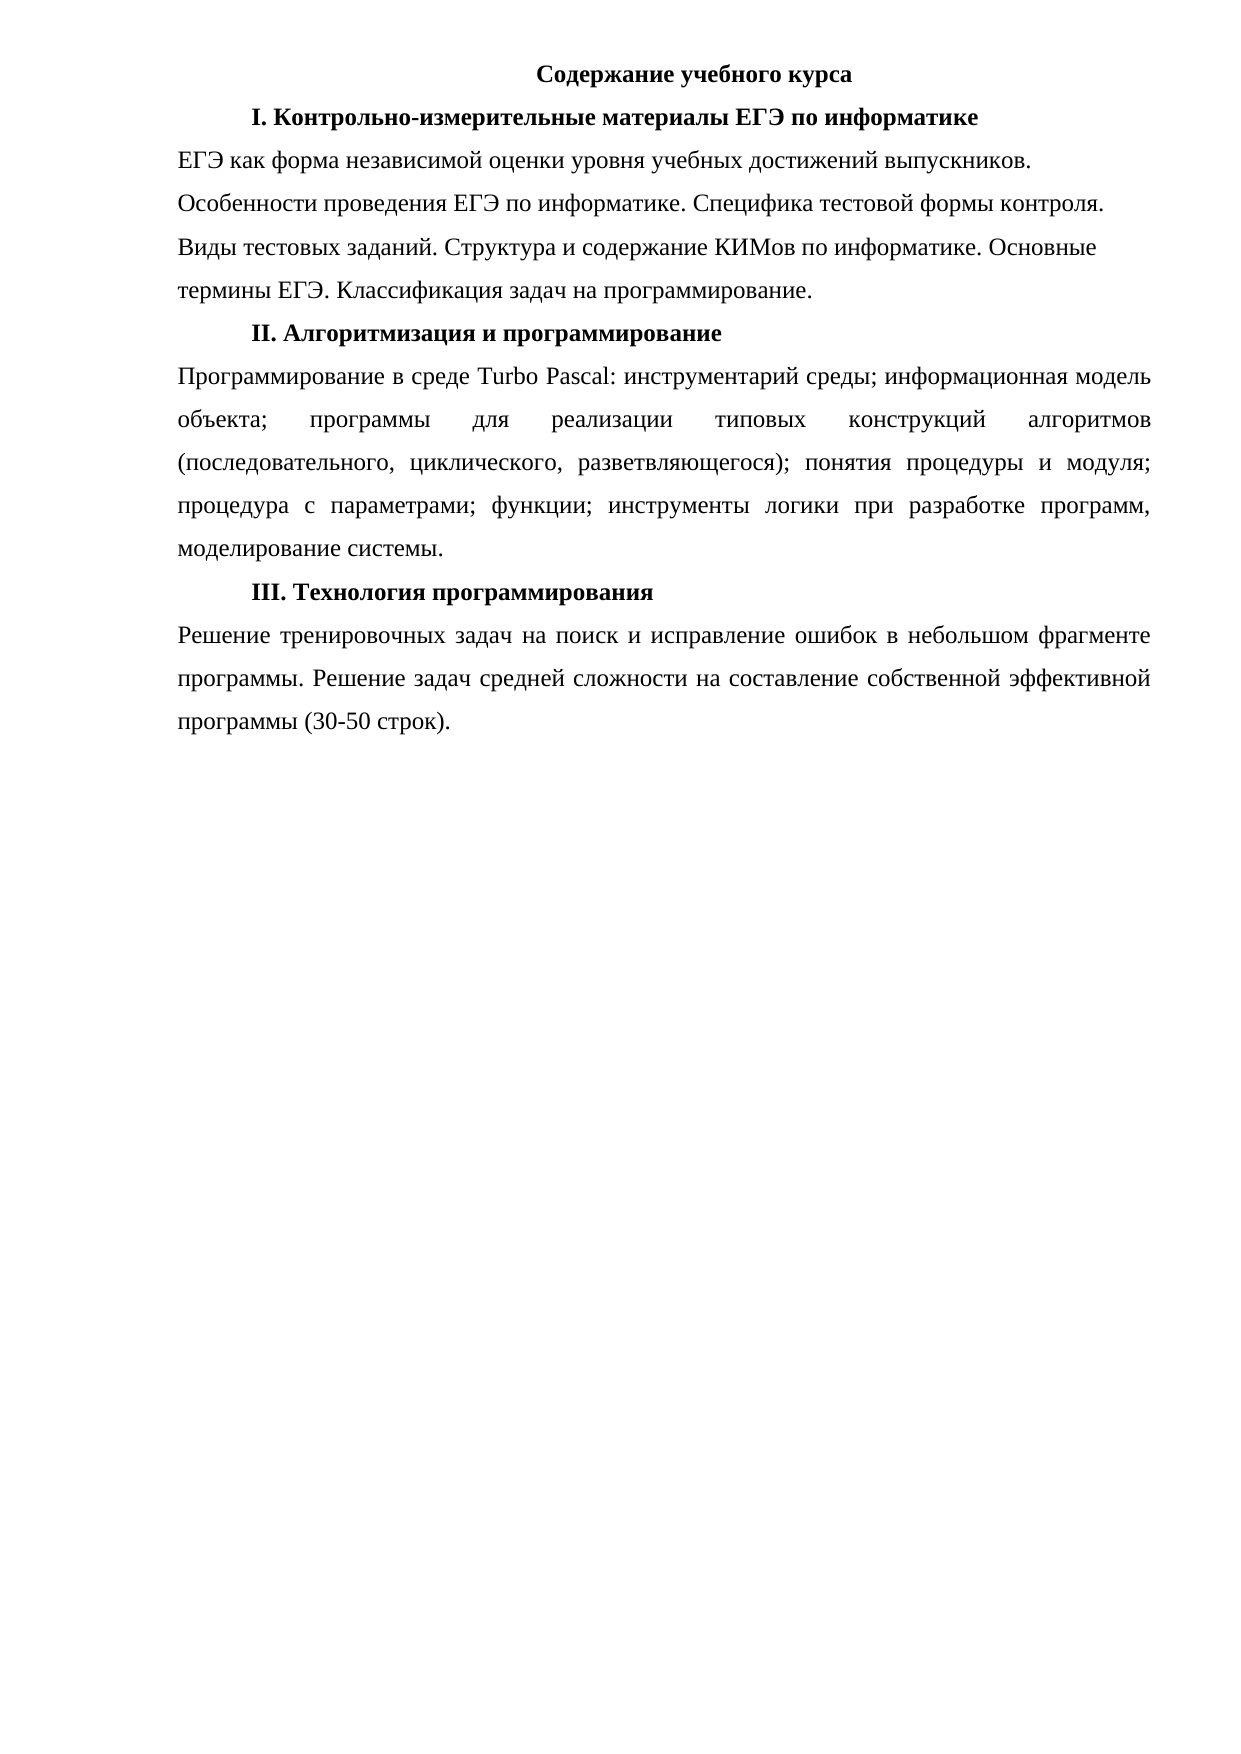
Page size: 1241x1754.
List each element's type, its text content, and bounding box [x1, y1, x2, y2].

text II. Алгоритмизация и программирование [177, 318, 1152, 347]
text Содержание учебного курса [236, 59, 1152, 88]
text I. Контрольно-измерительные материалы ЕГЭ по информатике ЕГЭ как форма независимой оценки уровня учебных достижений выпускников. Особенности проведения ЕГЭ по информатике. Специфика тестовой формы контроля. Виды тестовых заданий. Структура и содержание КИМов по информатике. Основные термины ЕГЭ. Классификация задач на программирование. [177, 102, 1152, 303]
text Решение тренировочных задач на поиск и исправление ошибок в небольшом фрагменте программы. Решение задач средней сложности на составление собственной эффективной программы (30-50 строк). [177, 620, 1152, 735]
text III. Технология программирования [177, 577, 1152, 605]
text Программирование в среде Turbo Pascal: инструментарий среды; информационная модель объекта; программы для реализации типовых конструкций алгоритмов (последовательного, циклического, разветвляющегося); понятия процедуры и модуля; процедура с параметрами; функции; инструменты логики при разработке программ, моделирование системы. [177, 361, 1152, 562]
